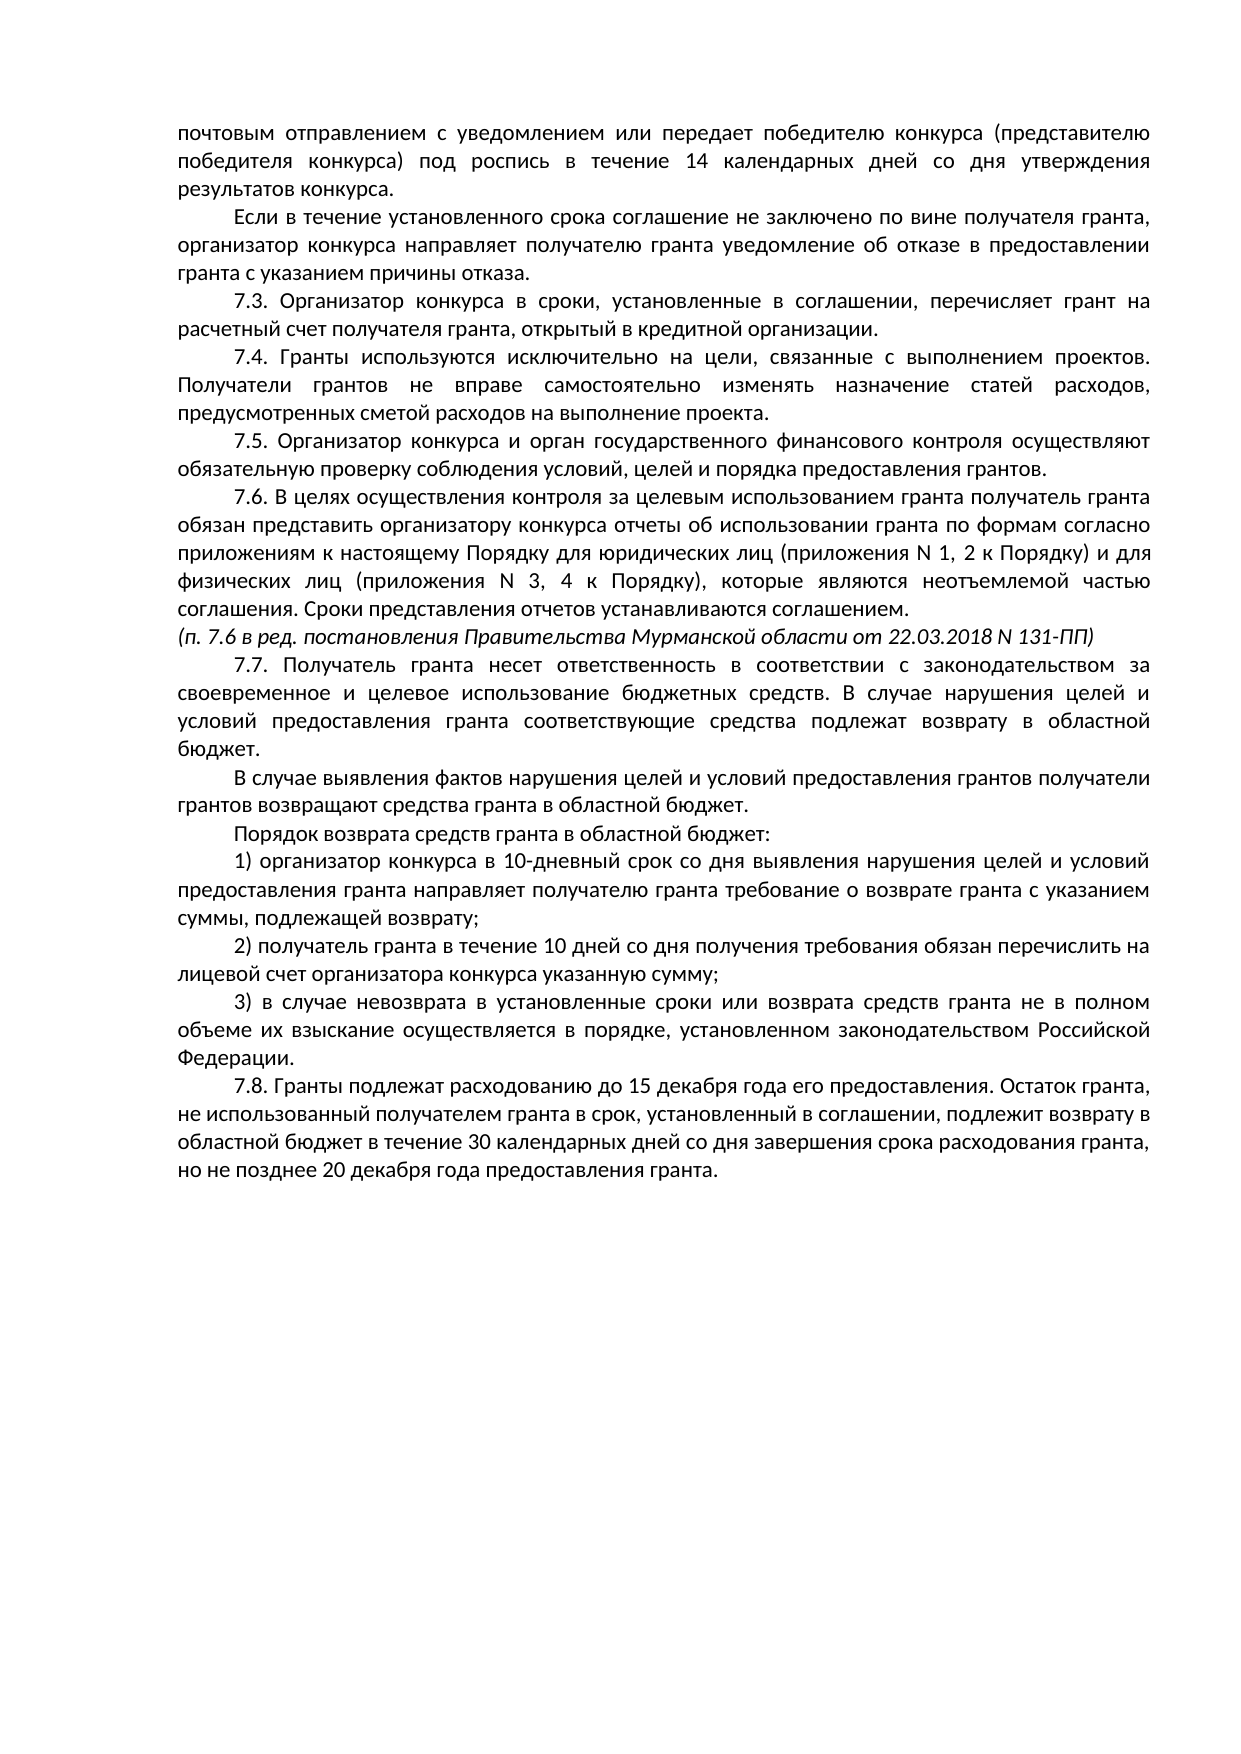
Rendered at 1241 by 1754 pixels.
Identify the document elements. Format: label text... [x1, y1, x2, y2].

text 2) получатель гранта в течение 10 дней со дня получения требования обязан перечислить на лицевой счет организатора конкурса указанную сумму; [177, 931, 1152, 987]
text Если в течение установленного срока соглашение не заключено по вине получателя гранта, организатор конкурса направляет получателю гранта уведомление об отказе в предоставлении гранта с указанием причины отказа. [177, 202, 1152, 286]
text 7.3. Организатор конкурса в сроки, установленные в соглашении, перечисляет грант на расчетный счет получателя гранта, открытый в кредитной организации. [177, 286, 1152, 342]
text 7.8. Гранты подлежат расходованию до 15 декабря года его предоставления. Остаток гранта, не использованный получателем гранта в срок, установленный в соглашении, подлежит возврату в областной бюджет в течение 30 календарных дней со дня завершения срока расходования гранта, но не позднее 20 декабря года предоставления гранта. [177, 1071, 1152, 1183]
text (п. 7.6 в ред. постановления Правительства Мурманской области от 22.03.2018 N 131-ПП) [177, 622, 1152, 651]
text 3) в случае невозврата в установленные сроки или возврата средств гранта не в полном объеме их взыскание осуществляется в порядке, установленном законодательством Российской Федерации. [177, 987, 1152, 1071]
text В случае выявления фактов нарушения целей и условий предоставления грантов получатели грантов возвращают средства гранта в областной бюджет. [177, 763, 1152, 819]
text 7.4. Гранты используются исключительно на цели, связанные с выполнением проектов. Получатели грантов не вправе самостоятельно изменять назначение статей расходов, предусмотренных сметой расходов на выполнение проекта. [177, 342, 1152, 426]
text 7.5. Организатор конкурса и орган государственного финансового контроля осуществляют обязательную проверку соблюдения условий, целей и порядка предоставления грантов. [177, 426, 1152, 482]
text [177, 118, 1152, 202]
text Порядок возврата средств гранта в областной бюджет: [177, 819, 1152, 847]
text 7.7. Получатель гранта несет ответственность в соответствии с законодательством за своевременное и целевое использование бюджетных средств. В случае нарушения целей и условий предоставления гранта соответствующие средства подлежат возврату в областной бюджет. [177, 651, 1152, 763]
text 1) организатор конкурса в 10-дневный срок со дня выявления нарушения целей и условий предоставления гранта направляет получателю гранта требование о возврате гранта с указанием суммы, подлежащей возврату; [177, 847, 1152, 931]
text 7.6. В целях осуществления контроля за целевым использованием гранта получатель гранта обязан представить организатору конкурса отчеты об использовании гранта по формам согласно приложениям к настоящему Порядку для юридических лиц (приложения N 1, 2 к Порядку) и для физических лиц (приложения N 3, 4 к Порядку), которые являются неотъемлемой частью соглашения. Сроки представления отчетов устанавливаются соглашением. [177, 482, 1152, 622]
